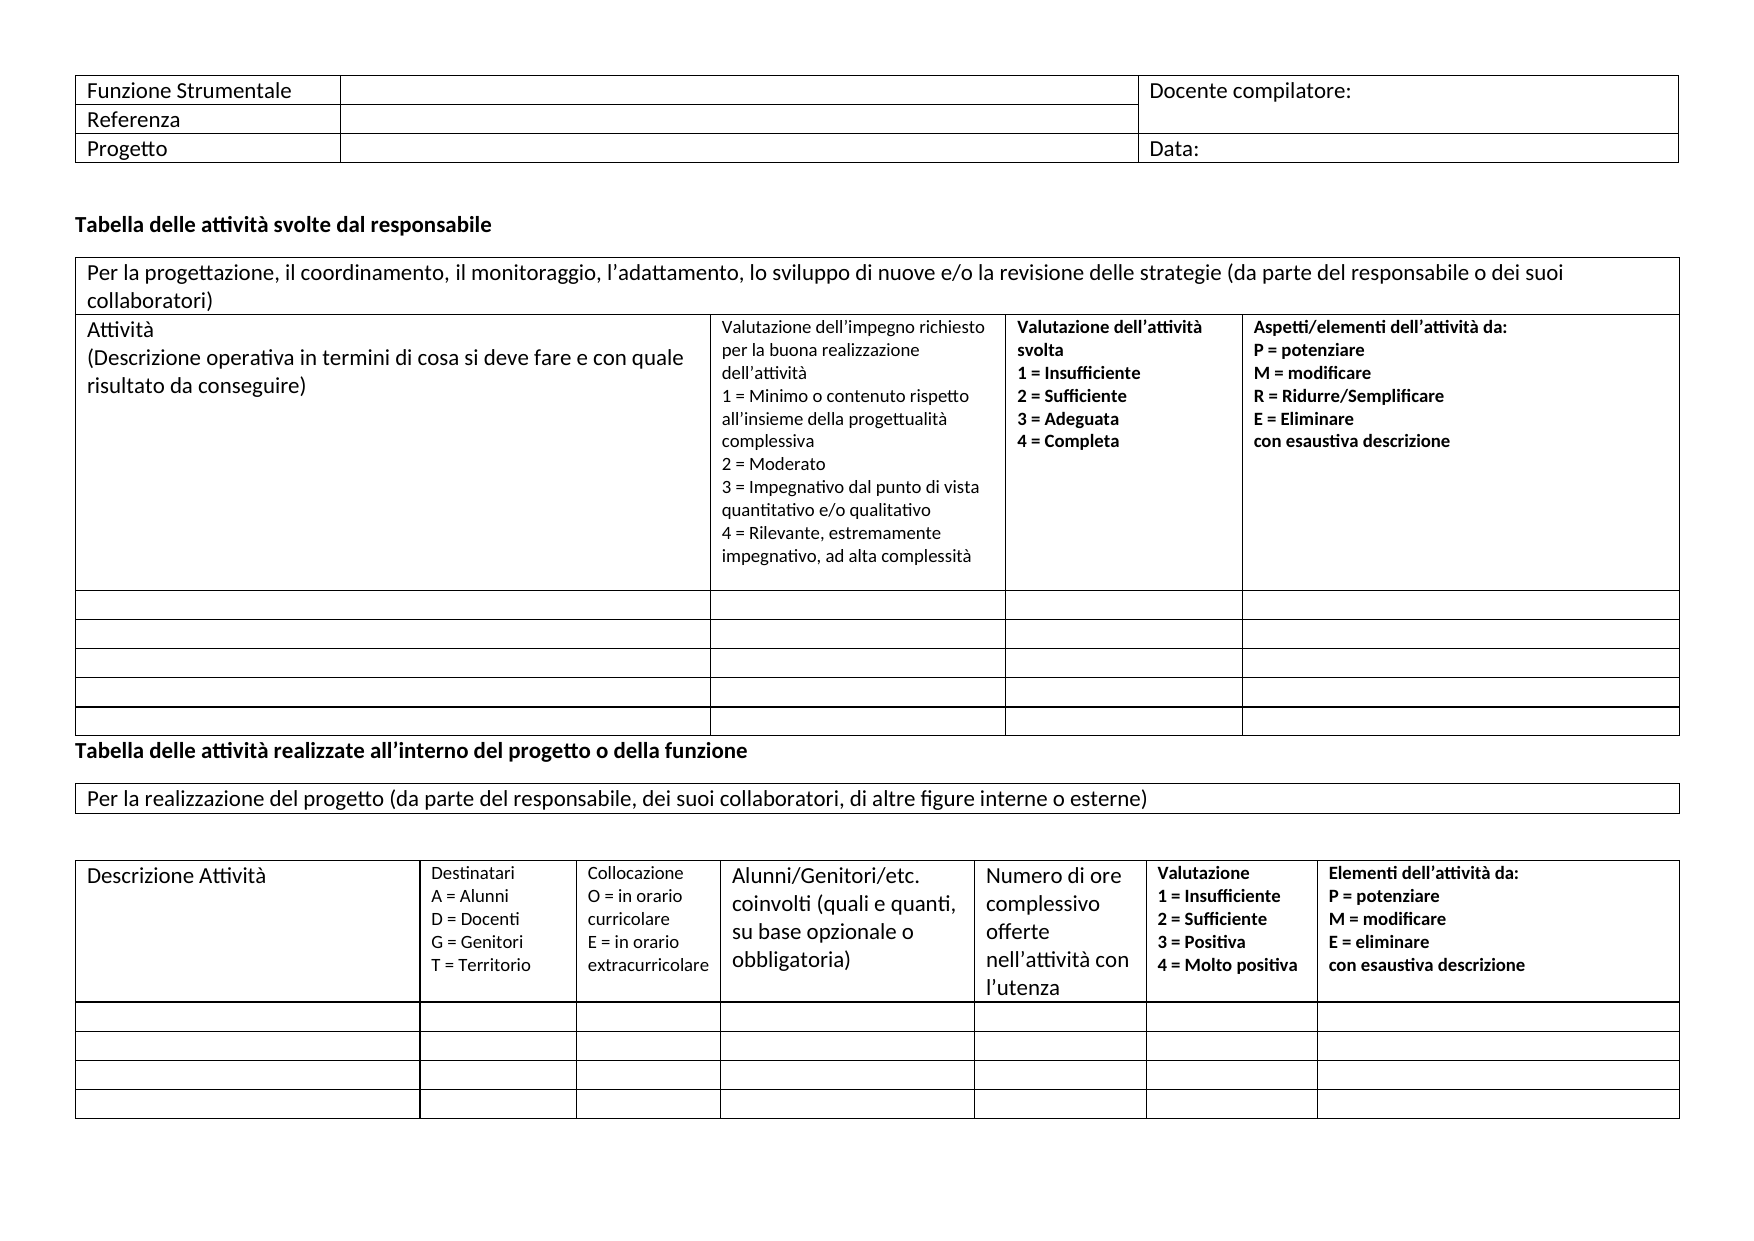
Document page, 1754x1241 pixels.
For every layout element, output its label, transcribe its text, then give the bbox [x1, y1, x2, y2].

text Tabella delle attività svolte dal responsabile [75, 210, 1679, 238]
table_cell [421, 1090, 576, 1118]
table_cell [577, 1003, 720, 1031]
table_cell [1006, 620, 1242, 648]
table_cell [1006, 678, 1242, 706]
table_cell [1147, 1003, 1317, 1031]
table_cell [341, 134, 1138, 162]
table_cell Attività (Descrizione operativa in termini di cosa si deve fare e con quale risultato da conseguire) [76, 315, 710, 590]
table_cell [1318, 1090, 1679, 1118]
table_cell [975, 1032, 1146, 1059]
table_cell [1006, 591, 1242, 619]
table_cell [711, 678, 1005, 706]
table_cell [711, 649, 1005, 677]
table_cell [1318, 1061, 1679, 1089]
table_cell [721, 1061, 974, 1089]
table_cell [1243, 678, 1679, 706]
table_cell [975, 1061, 1146, 1089]
table_cell [1318, 1003, 1679, 1031]
table_cell Aspetti/elementi dell’attività da: P = potenziare M = modificare R = Ridurre/Semplificare E = Eliminare con esaustiva descrizione [1243, 315, 1679, 590]
table_cell [76, 1032, 419, 1059]
table_cell [76, 708, 710, 735]
table_cell [577, 1032, 720, 1059]
table_cell [421, 1061, 576, 1089]
table_cell [1318, 1032, 1679, 1059]
table_cell [975, 1003, 1146, 1031]
table_cell [76, 678, 710, 706]
table_header Descrizione Attività [76, 861, 419, 1001]
table_header Funzione Strumentale [76, 76, 340, 104]
text Tabella delle attività realizzate all’interno del progetto o della funzione [75, 736, 1679, 764]
table_header Valutazione 1 = Insufficiente 2 = Sufficiente 3 = Positiva 4 = Molto positiva [1147, 861, 1317, 1001]
table_cell [421, 1003, 576, 1031]
table_header Numero di ore complessivo offerte nell’attività con l’utenza [975, 861, 1146, 1001]
table_cell [577, 1061, 720, 1089]
table_cell [577, 1090, 720, 1118]
table_header Per la progettazione, il coordinamento, il monitoraggio, l’adattamento, lo sviluppo di nuove e/o la revisione delle strategie (da parte del responsabile o dei suoi collaboratori) [76, 258, 1679, 314]
table_cell [1243, 591, 1679, 619]
table_cell [76, 620, 710, 648]
table_cell [1006, 649, 1242, 677]
table_cell Valutazione dell’impegno richiesto per la buona realizzazione dell’attività 1 = Minimo o contenuto rispetto all’insieme della progettualità complessiva 2 = Moderato 3 = Impegnativo dal punto di vista quantitativo e/o qualitativo 4 = Rilevante, estremamente impegnativo, ad alta complessità [711, 315, 1005, 590]
table_cell Progetto [76, 134, 340, 162]
table_cell Data: [1139, 134, 1678, 162]
table_cell Referenza [76, 105, 340, 133]
table_cell [1243, 708, 1679, 735]
table_cell [76, 1061, 419, 1089]
table_cell [711, 591, 1005, 619]
table_cell [341, 105, 1138, 133]
table_cell [721, 1032, 974, 1059]
table_cell Valutazione dell’attività svolta 1 = Insufficiente 2 = Sufficiente 3 = Adeguata 4 = Completa [1006, 315, 1242, 590]
table_cell [76, 1003, 419, 1031]
table_cell [1147, 1090, 1317, 1118]
table_header Per la realizzazione del progetto (da parte del responsabile, dei suoi collaboratori, di altre figure interne o esterne) [76, 784, 1679, 812]
table_header Docente compilatore: [1139, 76, 1678, 133]
table_header Collocazione O = in orario curricolare E = in orario extracurricolare [577, 861, 720, 1001]
table_cell [76, 649, 710, 677]
table_cell [721, 1090, 974, 1118]
table_header Elementi dell’attività da: P = potenziare M = modificare E = eliminare con esaustiva descrizione [1318, 861, 1679, 1001]
table_header Alunni/Genitori/etc. coinvolti (quali e quanti, su base opzionale o obbligatoria) [721, 861, 974, 1001]
table_cell [421, 1032, 576, 1059]
table_cell [76, 591, 710, 619]
table_cell [1006, 708, 1242, 735]
table_cell [721, 1003, 974, 1031]
table_cell [1147, 1032, 1317, 1059]
table_cell [711, 620, 1005, 648]
table_cell [975, 1090, 1146, 1118]
table_header Destinatari A = Alunni D = Docenti G = Genitori T = Territorio [421, 861, 576, 1001]
table_cell [1147, 1061, 1317, 1089]
table_cell [76, 1090, 419, 1118]
table_cell [1243, 620, 1679, 648]
table_cell [1243, 649, 1679, 677]
table_cell [711, 708, 1005, 735]
table_header [341, 76, 1138, 104]
